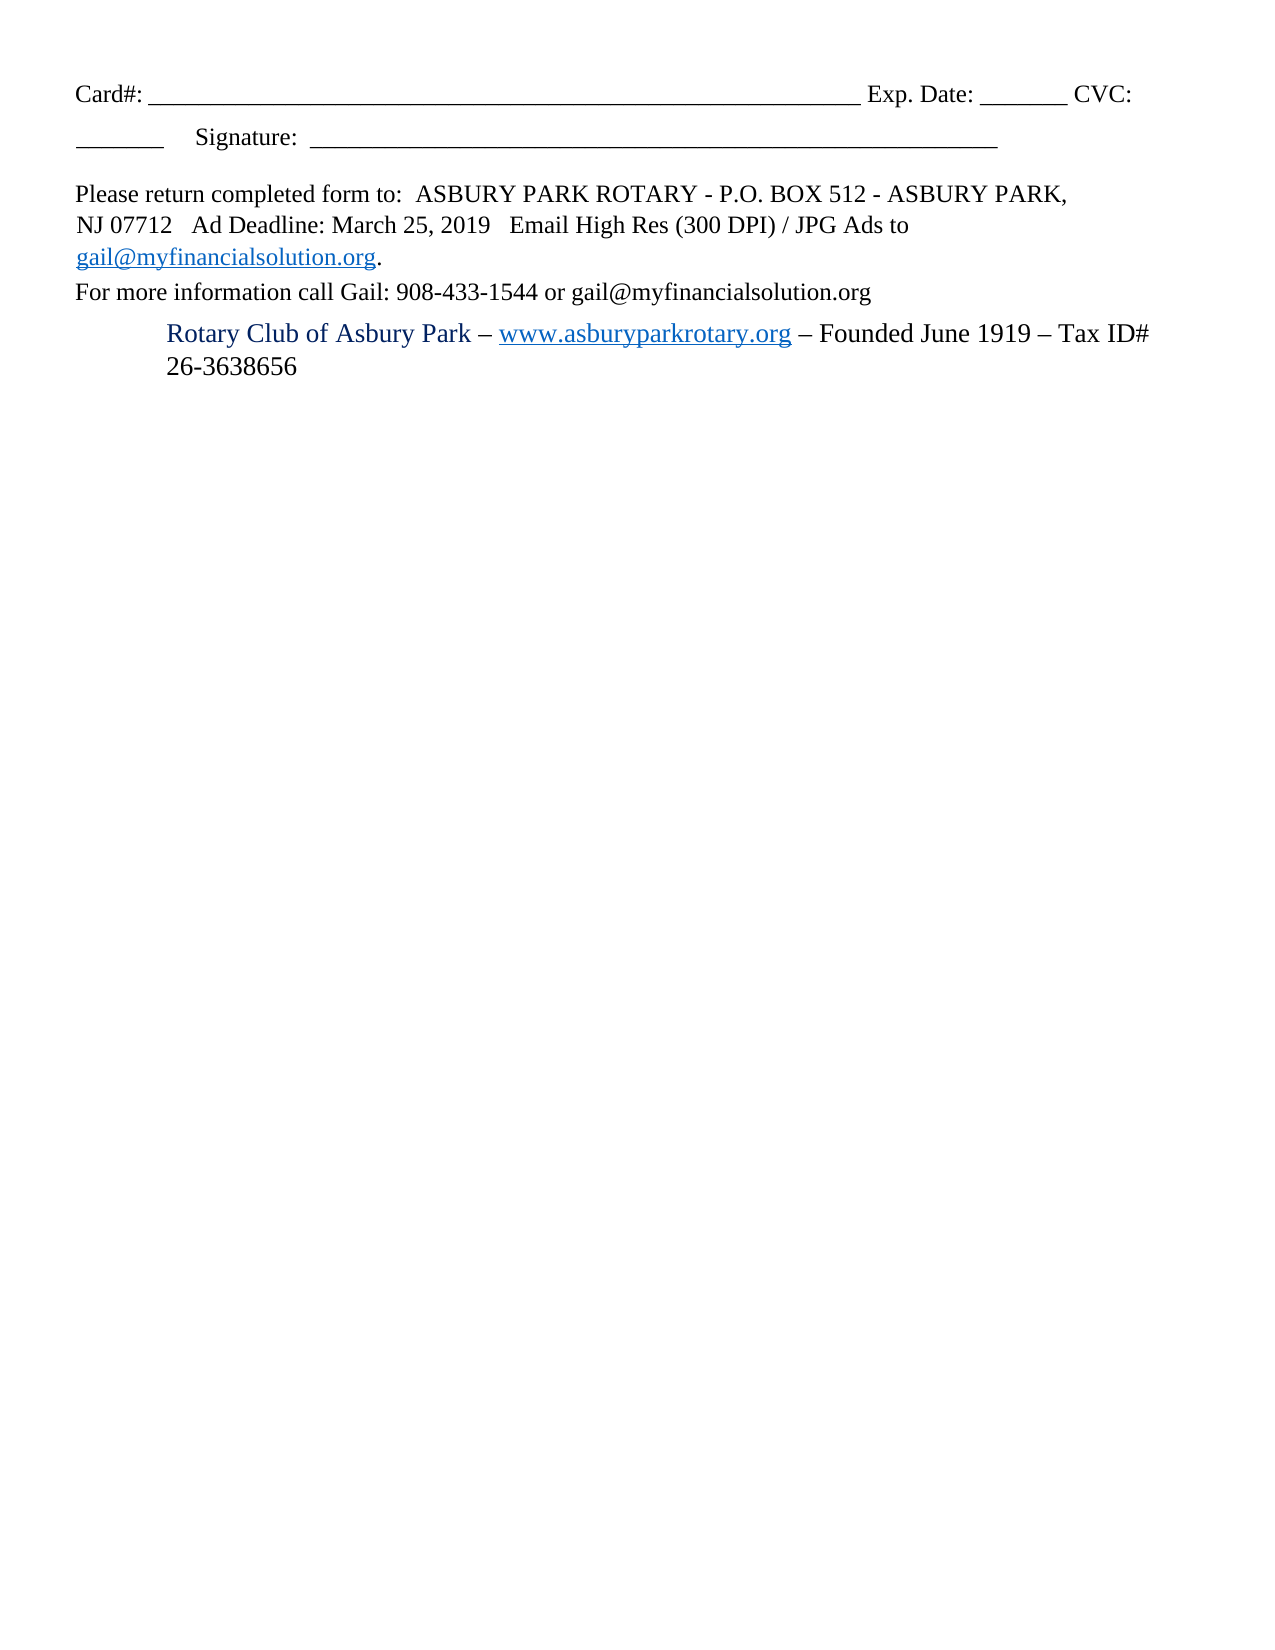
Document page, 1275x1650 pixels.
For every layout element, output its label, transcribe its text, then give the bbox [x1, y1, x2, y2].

subtitle Rotary Club of Asbury Park – www.asburyparkrotary.org – Founded June 1919 – Tax ID# 26-3638656 [166, 317, 1186, 381]
text Please return completed form to: ASBURY PARK ROTARY - P.O. BOX 512 - ASBURY PARK, NJ 07712 Ad Deadline: March 25, 2019 Email High Res (300 DPI) / JPG Ads to gail@myfinancialsolution.org. [75, 179, 1088, 270]
text Card#: _________________________________________________________ Exp. Date: _______ CVC: _______ Signature: _______________________________________________________ [75, 79, 1186, 151]
text For more information call Gail: 908-433-1544 or gail@myfinancialsolution.org [75, 277, 1186, 306]
